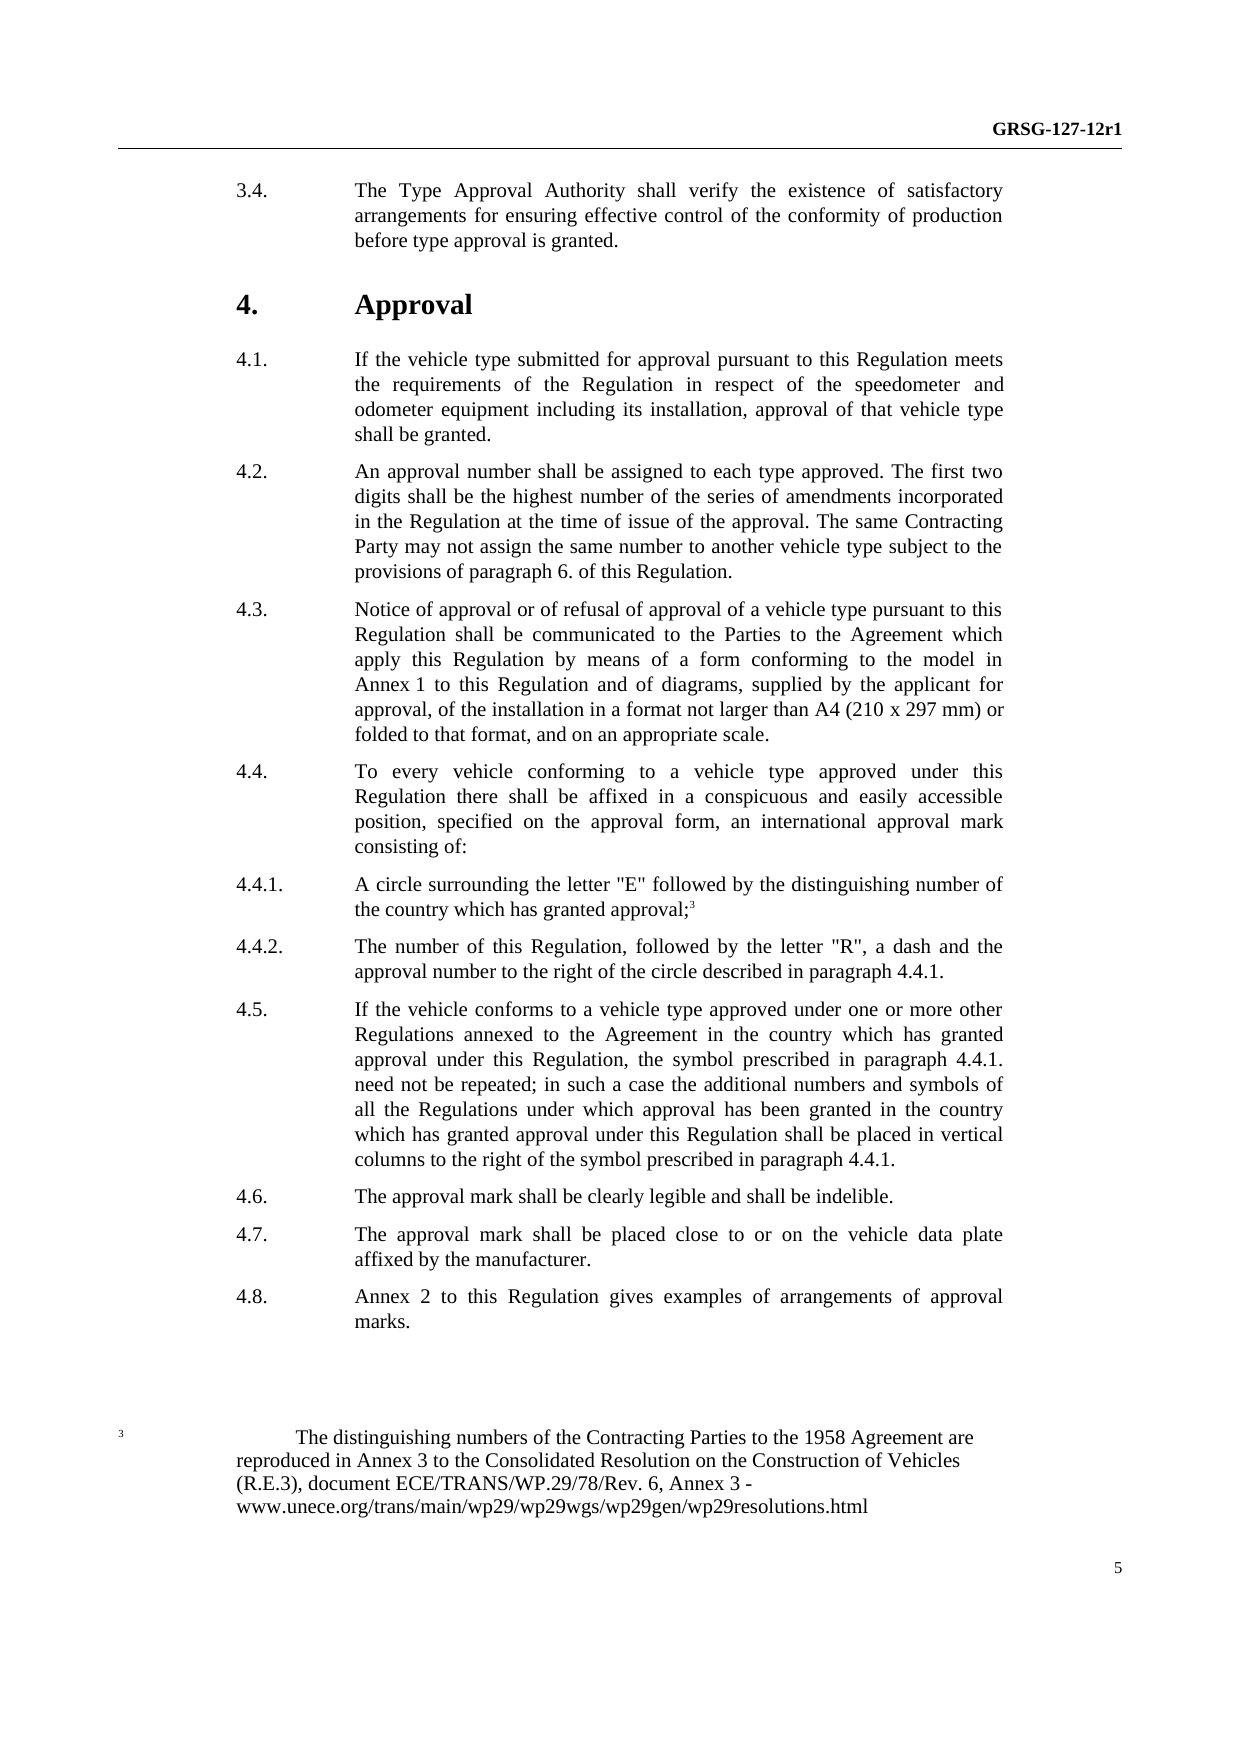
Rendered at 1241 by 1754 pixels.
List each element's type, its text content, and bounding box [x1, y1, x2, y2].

text 4.4. To every vehicle conforming to a vehicle type approved under this Regulation there shall be affixed in a conspicuous and easily accessible position, specified on the approval form, an international approval mark consisting of: [236, 758, 1004, 858]
text 4.4.1. A circle surrounding the letter "E" followed by the distinguishing number of the country which has granted approval; [236, 871, 1004, 921]
text 3.4. The Type Approval Authority shall verify the existence of satisfactory arrangements for ensuring effective control of the conformity of production before type approval is granted. [236, 177, 1004, 252]
text 4.2. An approval number shall be assigned to each type approved. The first two digits shall be the highest number of the series of amendments incorporated in the Regulation at the time of issue of the approval. The same Contracting Party may not assign the same number to another vehicle type subject to the provisions of paragraph 6. of this Regulation. [236, 458, 1004, 583]
text 4.7. The approval mark shall be placed close to or on the vehicle data plate affixed by the manufacturer. [236, 1221, 1004, 1271]
text 4.8. Annex 2 to this Regulation gives examples of arrangements of approval marks. [236, 1283, 1004, 1333]
text 4.1. If the vehicle type submitted for approval pursuant to this Regulation meets the requirements of the Regulation in respect of the speedometer and odometer equipment including its installation, approval of that vehicle type shall be granted. [236, 346, 1004, 446]
text 4.4.2. The number of this Regulation, followed by the letter "R", a dash and the approval number to the right of the circle described in paragraph 4.4.1. [236, 933, 1004, 983]
text 4.3. Notice of approval or of refusal of approval of a vehicle type pursuant to this Regulation shall be communicated to the Parties to the Agreement which apply this Regulation by means of a form conforming to the model in Annex 1 to this Regulation and of diagrams, supplied by the applicant for approval, of the installation in a format not larger than A4 (210 x 297 mm) or folded to that format, and on an appropriate scale. [236, 596, 1004, 746]
text 4.5. If the vehicle conforms to a vehicle type approved under one or more other Regulations annexed to the Agreement in the country which has granted approval under this Regulation, the symbol prescribed in paragraph 4.4.1. need not be repeated; in such a case the additional numbers and symbols of all the Regulations under which approval has been granted in the country which has granted approval under this Regulation shall be placed in vertical columns to the right of the symbol prescribed in paragraph 4.4.1. [236, 996, 1004, 1171]
text 4.6. The approval mark shall be clearly legible and shall be indelible. [236, 1183, 1004, 1208]
text 4. Approval [118, 290, 1004, 321]
